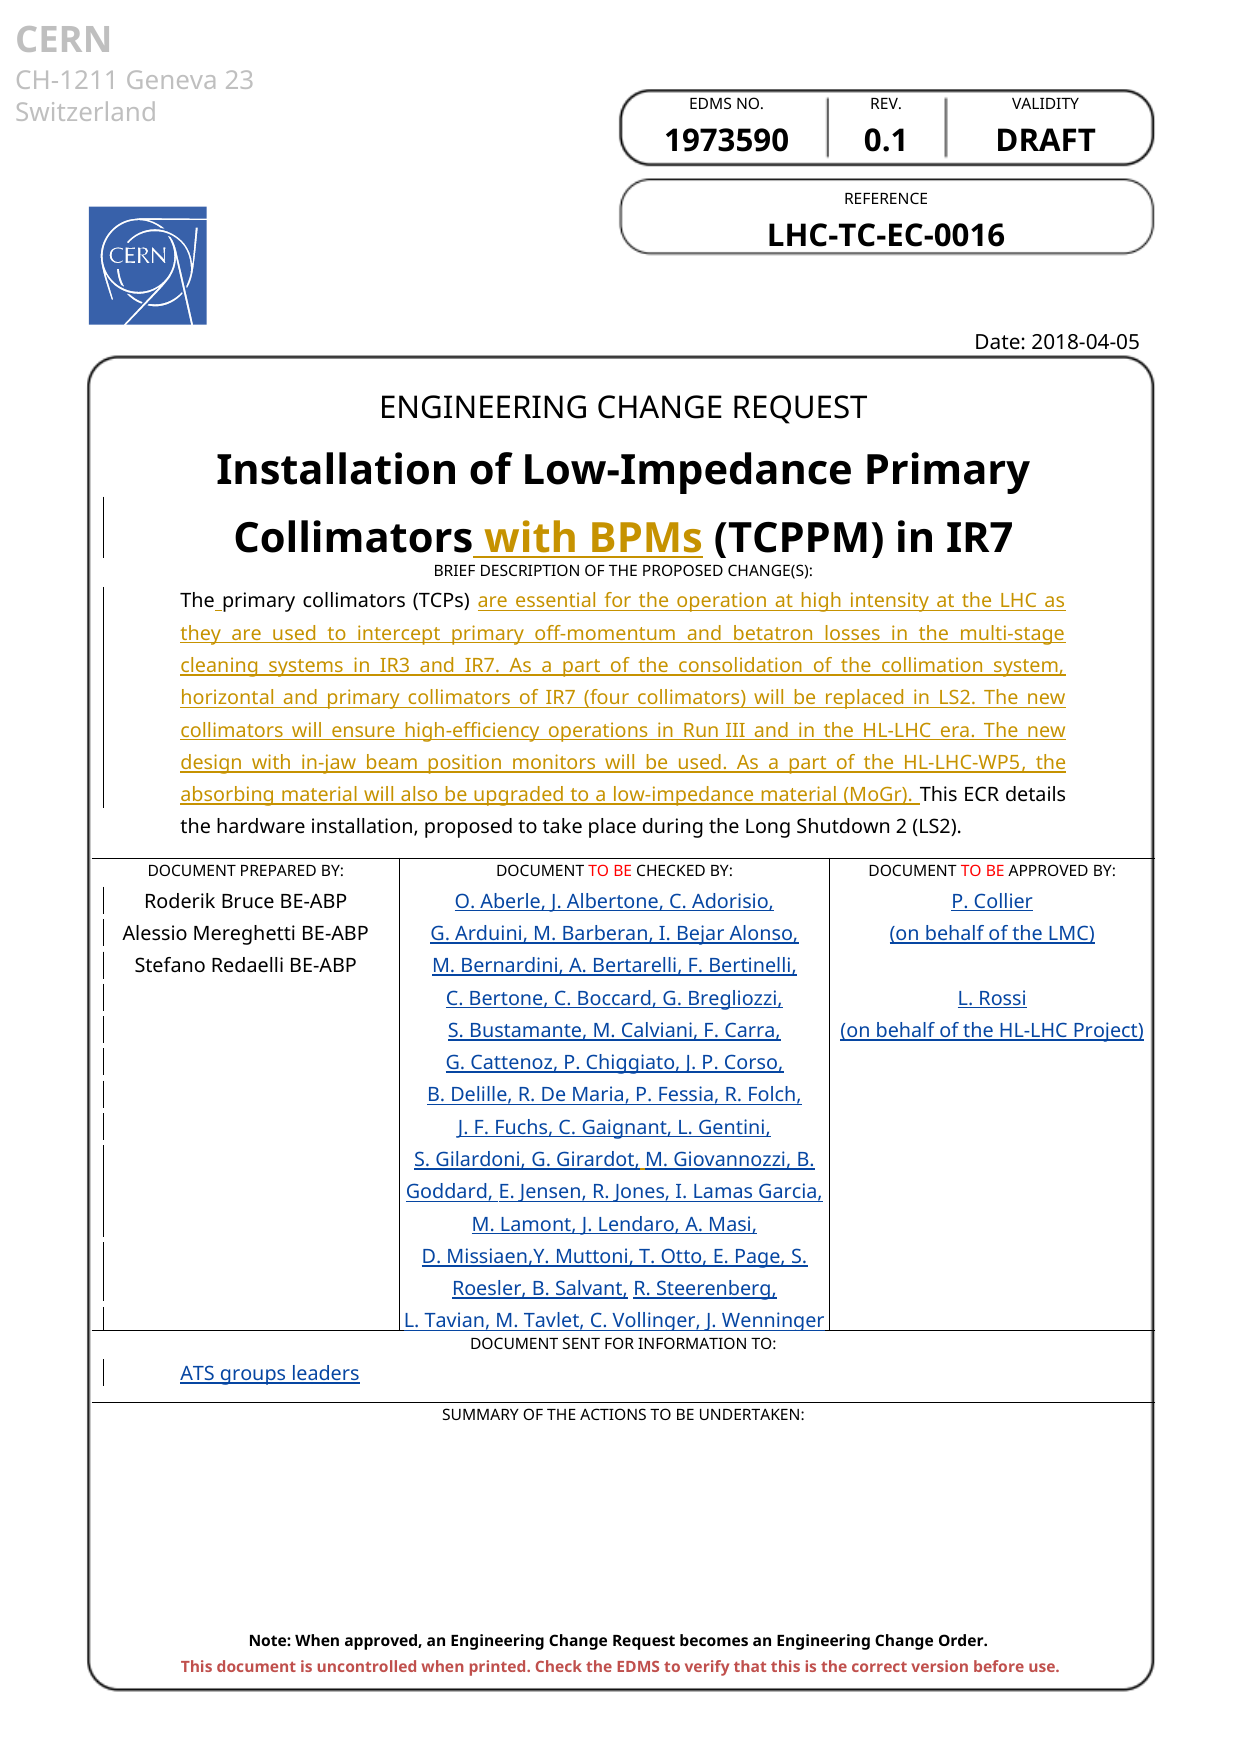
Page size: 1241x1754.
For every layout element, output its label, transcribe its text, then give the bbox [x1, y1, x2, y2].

table_cell [830, 887, 1155, 1330]
table_cell DOCUMENT PREPARED BY: [92, 859, 399, 887]
table_cell Theprimary collimators (TCPs) This ECR details the hardware installation, proposed to take place during the Long Shutdown 2 (LS2). [92, 587, 1155, 858]
table_cell DOCUMENT TO BE APPROVED BY: [830, 859, 1155, 887]
table_cell [400, 887, 829, 1330]
table_cell DOCUMENT SENT FOR INFORMATION TO: [92, 1331, 1155, 1359]
table_cell DOCUMENT TO BE CHECKED BY: [400, 859, 829, 887]
table_cell BRIEF DESCRIPTION OF THE PROPOSED CHANGE(S): [92, 558, 1155, 587]
table_header ENGINEERING CHANGE REQUEST [92, 381, 1155, 440]
table_cell Installation of Low-Impedance Primary Collimators (TCPPM) in IR7 [92, 440, 1155, 557]
table_cell [92, 1360, 1155, 1402]
table_cell SUMMARY OF THE ACTIONS TO BE UNDERTAKEN: [92, 1403, 1155, 1432]
table_cell Roderik Bruce BE-ABP Alessio Mereghetti BE-ABP Stefano Redaelli BE-ABP [92, 887, 399, 1330]
